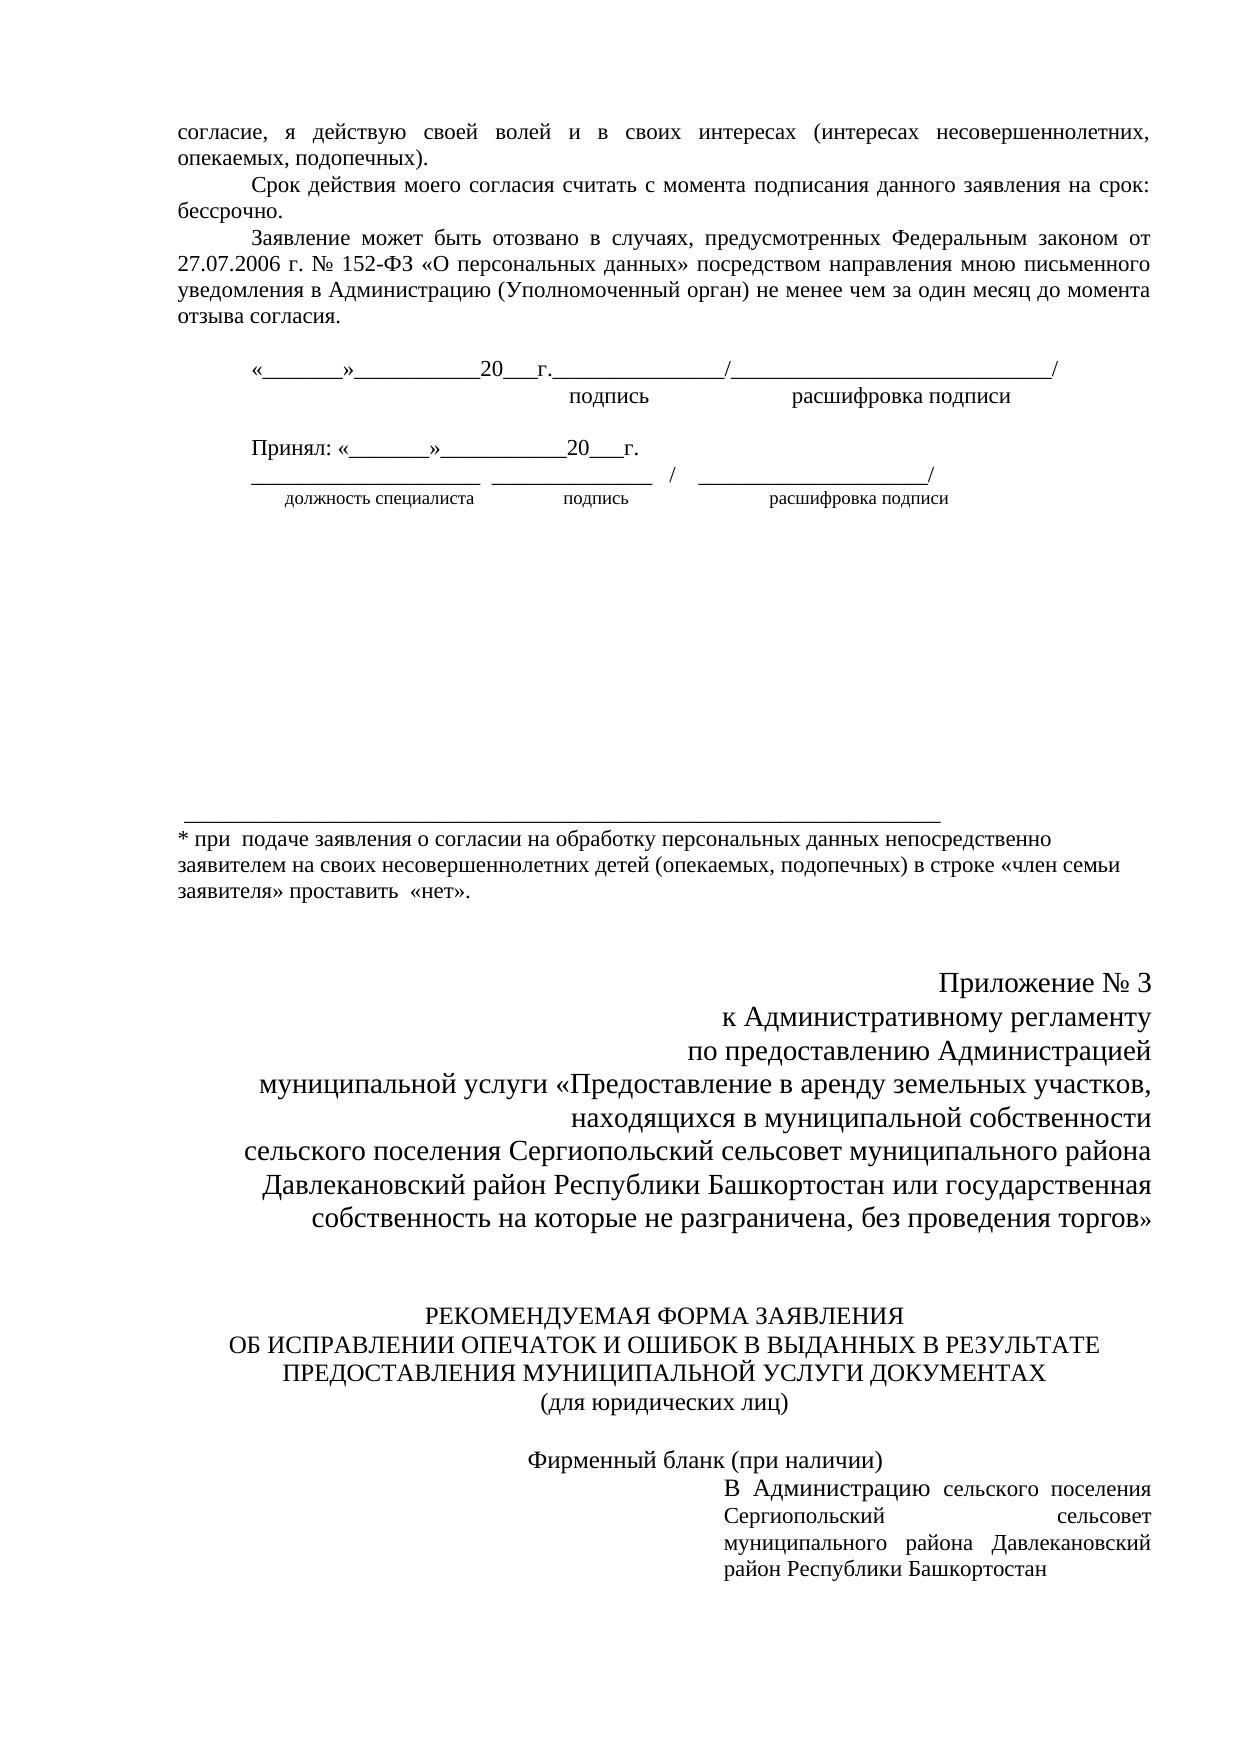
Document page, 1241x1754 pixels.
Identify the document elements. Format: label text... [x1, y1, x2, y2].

text находящихся в муниципальной собственности [177, 1100, 1152, 1133]
text В Администрацию сельского поселения Сергиопольский сельсовет муниципального района Давлекановский район Республики Башкортостан [723, 1473, 1152, 1581]
text к Административному регламенту [177, 999, 1152, 1033]
text сельского поселения Сергиопольский сельсовет муниципального района Давлекановский район Республики Башкортостан или государственная [177, 1133, 1152, 1200]
text ОБ ИСПРАВЛЕНИИ ОПЕЧАТОК И ОШИБОК В ВЫДАННЫХ В РЕЗУЛЬТАТЕ ПРЕДОСТАВЛЕНИЯ МУНИЦИПАЛЬНОЙ УСЛУГИ ДОКУМЕНТАХ [177, 1330, 1152, 1387]
text подпись расшифровка подписи [472, 382, 1152, 408]
text Приложение № 3 [177, 966, 1152, 999]
text Принял: «_______»___________20___г. [177, 434, 1152, 461]
text Срок действия моего согласия считать с момента подписания данного заявления на срок: бессрочно. [177, 171, 1152, 223]
text муниципальной услуги «Предоставление в аренду земельных участков, [177, 1066, 1152, 1100]
text (для юридических лиц) [177, 1387, 1152, 1416]
text РЕКОМЕНДУЕМАЯ ФОРМА ЗАЯВЛЕНИЯ [177, 1301, 1152, 1330]
text * при подаче заявления о согласии на обработку персональных данных непосредственно заявителем на своих несовершеннолетних детей (опекаемых, подопечных) в строке «член семьи заявителя» проставить «нет». [177, 825, 1152, 904]
text Фирменный бланк (при наличии) [177, 1445, 1152, 1473]
text Заявление может быть отозвано в случаях, предусмотренных Федеральным законом от 27.07.2006 г. № 152-ФЗ «О персональных данных» посредством направления мною письменного уведомления в Администрацию (Уполномоченный орган) не менее чем за один месяц до момента отзыва согласия. [177, 223, 1152, 329]
text «_______»___________20___г._______________/____________________________/ [177, 355, 1152, 382]
text собственность на которые не разграничена, без проведения торгов» [177, 1200, 1152, 1234]
text должность специалиста подпись расшифровка подписи [177, 487, 1152, 509]
text ____________________ ______________ / ____________________/ [177, 461, 1152, 487]
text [177, 118, 1152, 171]
text по предоставлению Администрацией [177, 1033, 1152, 1066]
text __________________________________________________________________ [177, 798, 1152, 825]
